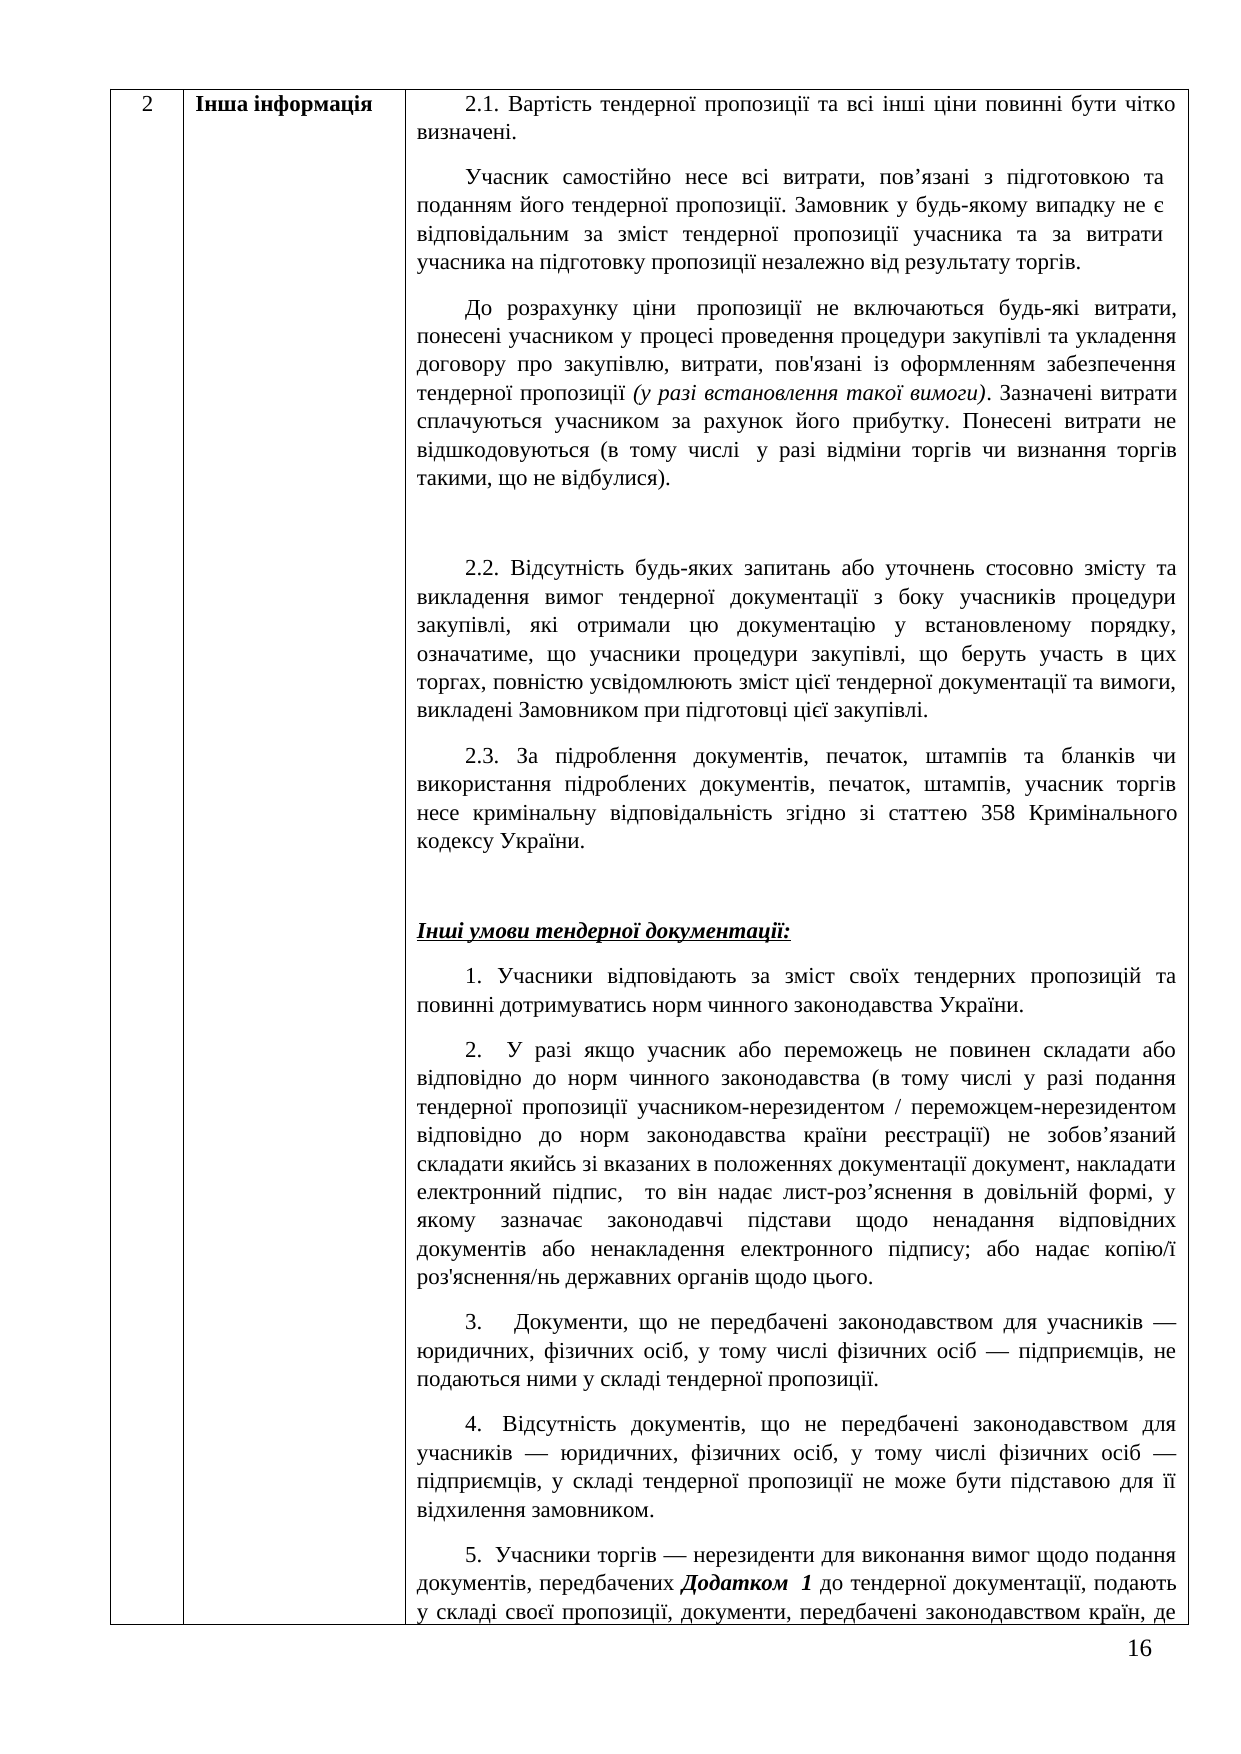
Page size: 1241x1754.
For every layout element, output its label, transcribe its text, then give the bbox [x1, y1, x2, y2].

table_cell Інша інформація [184, 90, 405, 1624]
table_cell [406, 90, 1188, 1624]
table_cell 2 [111, 90, 183, 1624]
